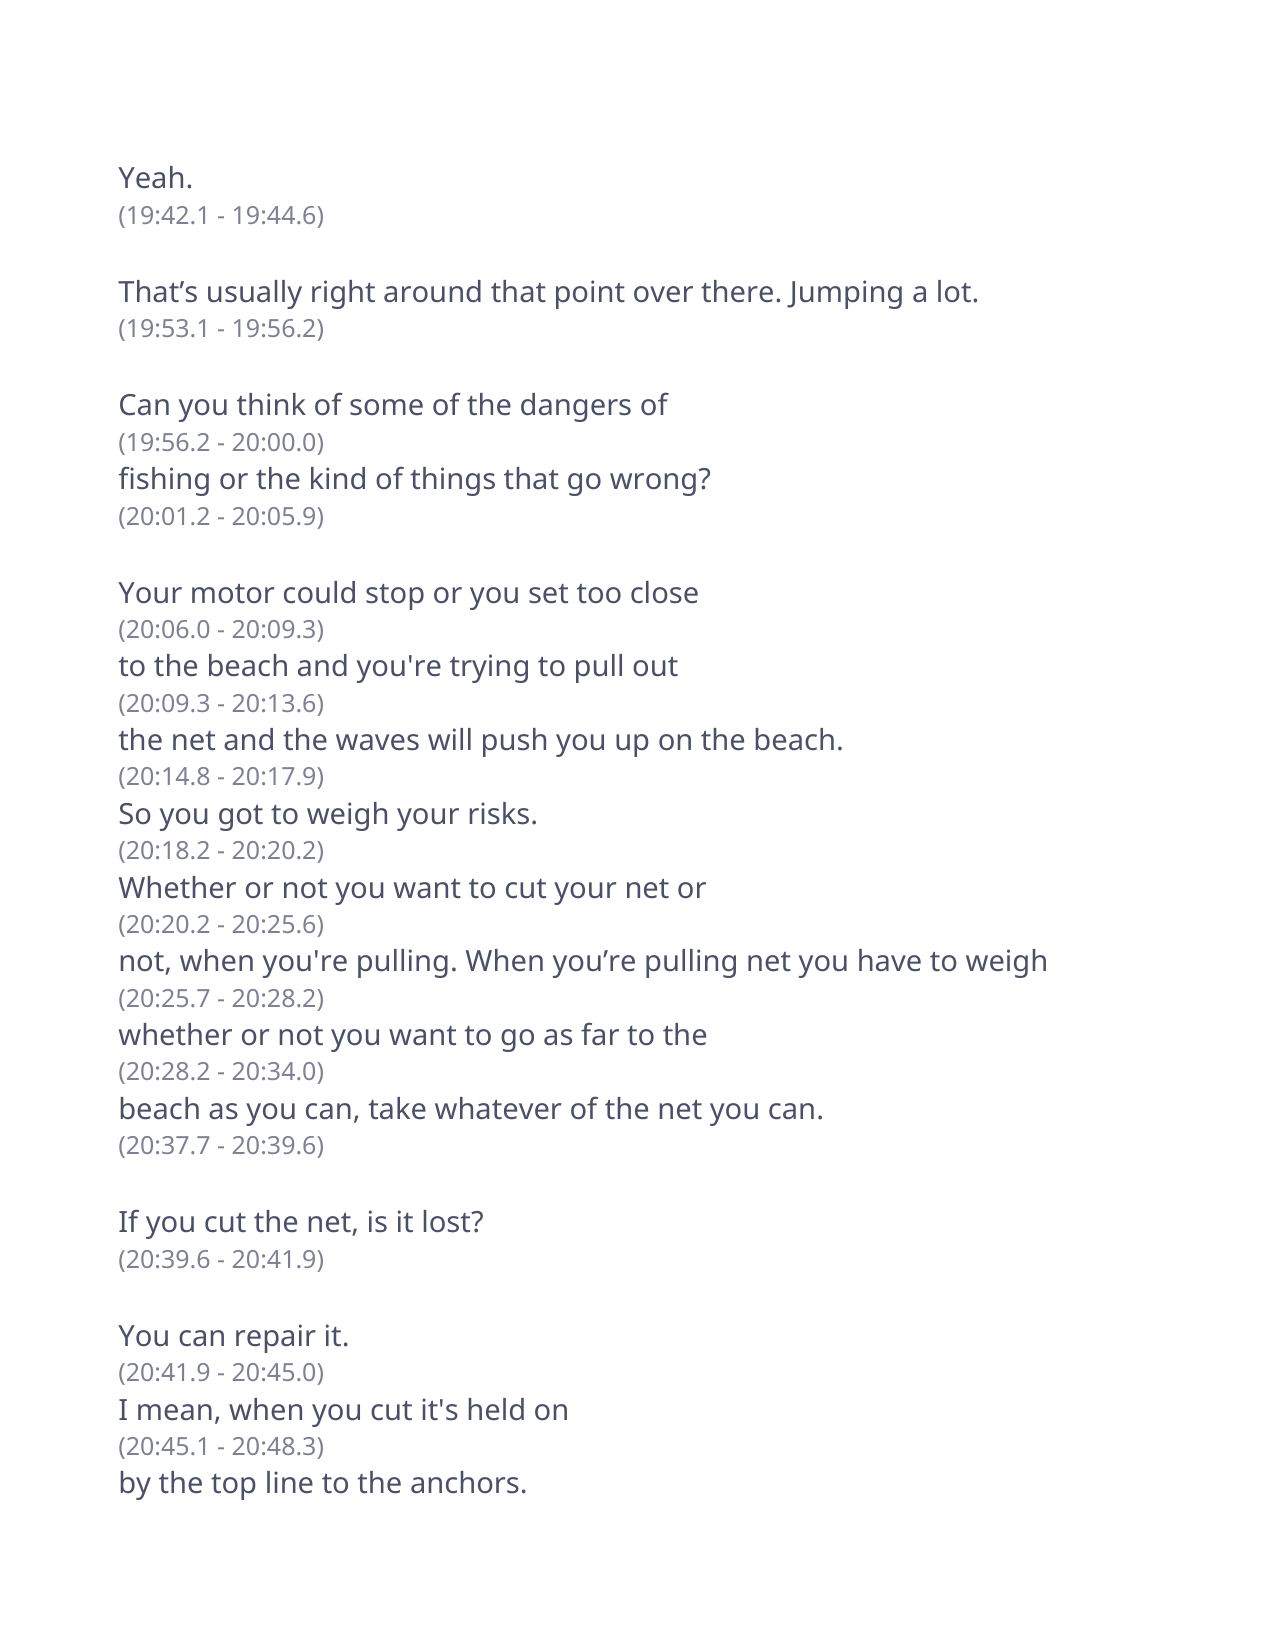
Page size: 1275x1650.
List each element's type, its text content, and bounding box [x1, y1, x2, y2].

text (19:53.1 - 19:56.2) [118, 311, 1157, 345]
text (20:25.7 - 20:28.2) [118, 980, 1157, 1014]
text (20:20.2 - 20:25.6) [118, 907, 1157, 941]
text (20:39.6 - 20:41.9) [118, 1241, 1157, 1275]
text by the top line to the anchors. [118, 1462, 1157, 1502]
text fishing or the kind of things that go wrong? [118, 458, 1157, 498]
text (20:06.0 - 20:09.3) [118, 612, 1157, 646]
text If you cut the net, is it lost? [118, 1202, 1157, 1241]
text (20:18.2 - 20:20.2) [118, 833, 1157, 867]
text (20:28.2 - 20:34.0) [118, 1054, 1157, 1088]
text You can repair it. [118, 1315, 1157, 1355]
text So you got to weigh your risks. [118, 793, 1157, 833]
text beach as you can, take whatever of the net you can. [118, 1088, 1157, 1128]
text (19:56.2 - 20:00.0) [118, 424, 1157, 458]
text (19:42.1 - 19:44.6) [118, 197, 1157, 232]
text to the beach and you're trying to pull out [118, 646, 1157, 685]
text That’s usually right around that point over there. Jumping a lot. [118, 271, 1157, 311]
text Whether or not you want to cut your net or [118, 867, 1157, 907]
text (20:37.7 - 20:39.6) [118, 1128, 1157, 1162]
text (20:45.1 - 20:48.3) [118, 1428, 1157, 1462]
text (20:41.9 - 20:45.0) [118, 1355, 1157, 1389]
text Can you think of some of the dangers of [118, 385, 1157, 424]
text (20:01.2 - 20:05.9) [118, 498, 1157, 532]
text whether or not you want to go as far to the [118, 1014, 1157, 1054]
text the net and the waves will push you up on the beach. [118, 719, 1157, 759]
text not, when you're pulling. When you’re pulling net you have to weigh [118, 941, 1157, 980]
text (20:14.8 - 20:17.9) [118, 759, 1157, 793]
text I mean, when you cut it's held on [118, 1389, 1157, 1428]
text (20:09.3 - 20:13.6) [118, 685, 1157, 719]
text Yeah. [118, 158, 1157, 197]
text Your motor could stop or you set too close [118, 572, 1157, 612]
